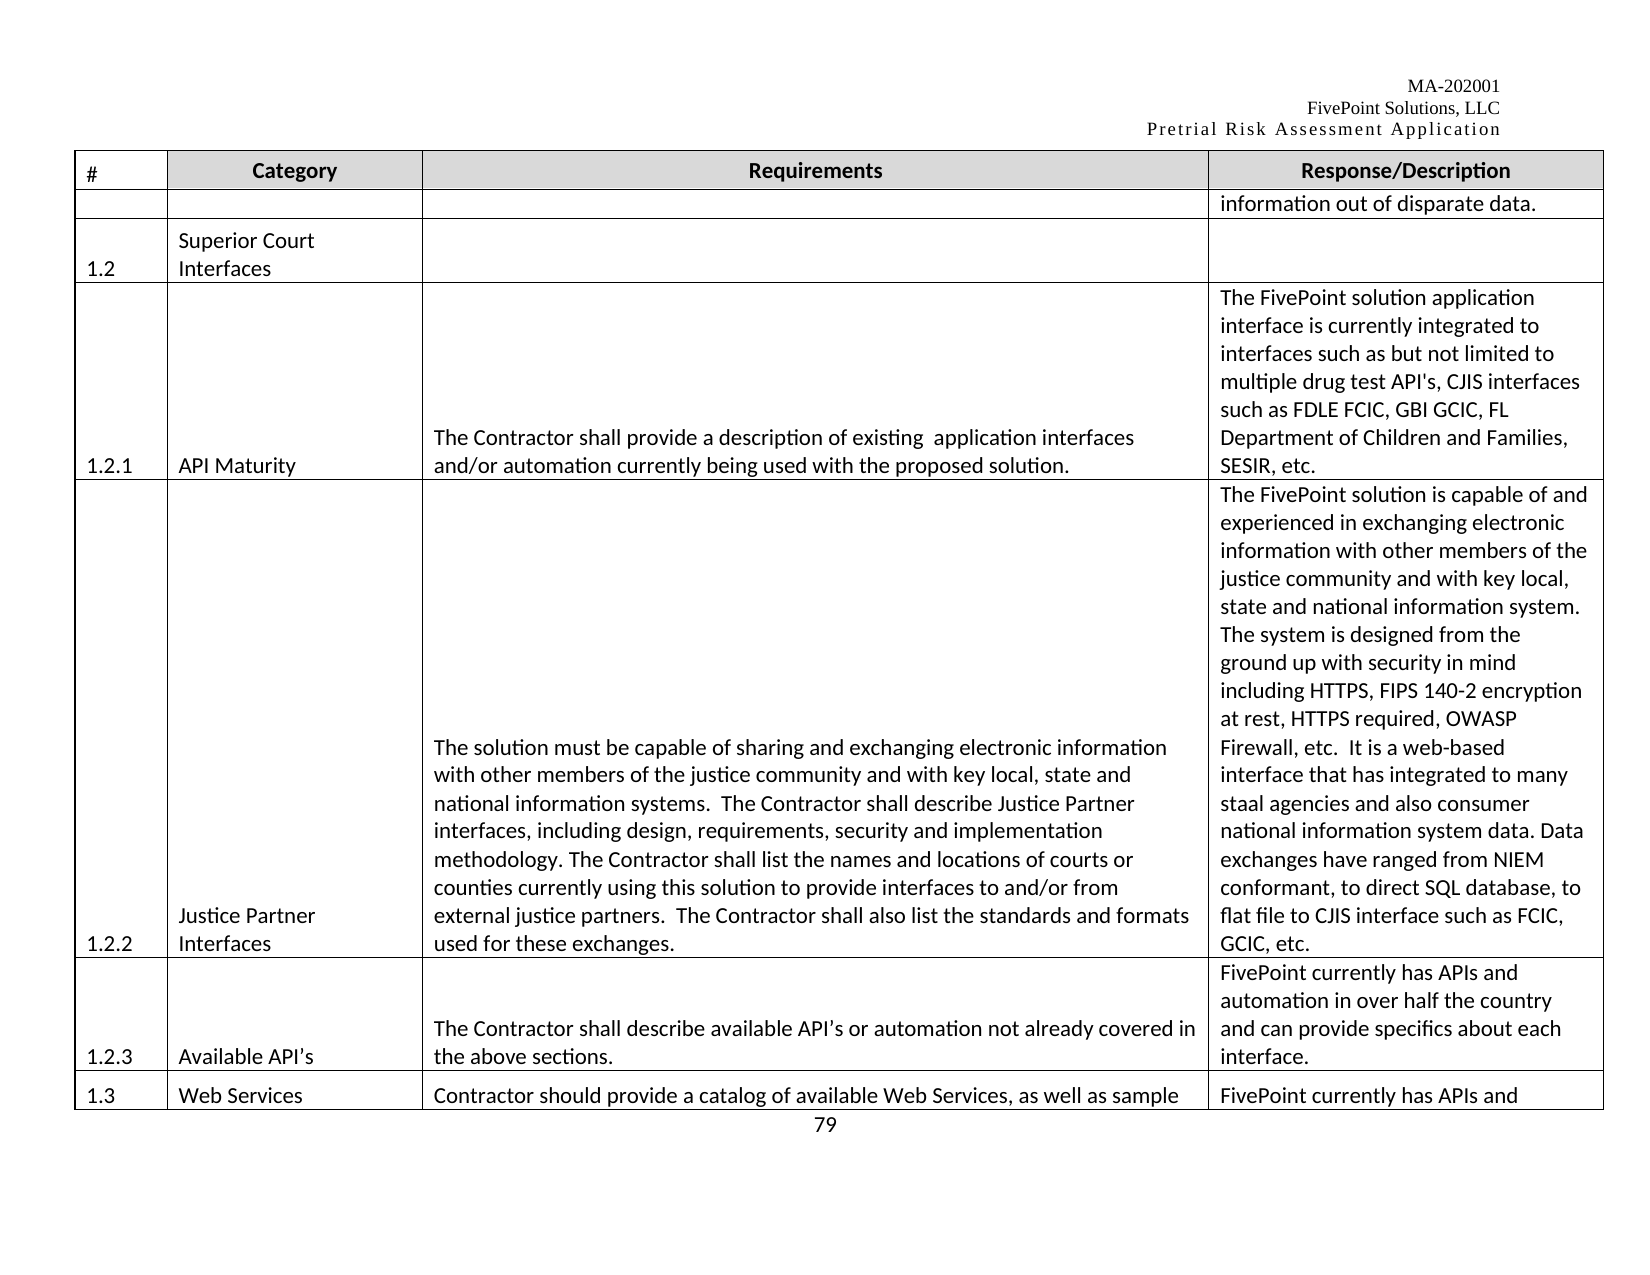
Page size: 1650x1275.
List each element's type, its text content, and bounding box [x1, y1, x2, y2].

table_cell 1.2.1 [76, 283, 167, 479]
table_header Category [168, 151, 422, 188]
table_cell The Contractor shall describe available API’s or automation not already covered in the above sections. [423, 958, 1208, 1070]
table_cell [423, 219, 1208, 282]
table_cell [168, 190, 422, 218]
table_cell 1.3 [76, 1071, 167, 1109]
table_cell The Contractor shall provide a description of existing application interfaces and/or automation currently being used with the proposed solution. [423, 283, 1208, 479]
table_header # [76, 151, 167, 188]
table_cell 1.2 [76, 219, 167, 282]
table_cell 1.2.3 [76, 958, 167, 1070]
table_cell [76, 190, 167, 218]
table_header Requirements [423, 151, 1208, 188]
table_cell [1209, 1071, 1603, 1109]
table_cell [1209, 190, 1603, 218]
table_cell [423, 1071, 1208, 1109]
table_cell FivePoint currently has APIs and automation in over half the country and can provide specifics about each interface. [1209, 958, 1603, 1070]
table_cell Superior Court Interfaces [168, 219, 422, 282]
table_cell 1.2.2 [76, 480, 167, 957]
table_cell Web Services [168, 1071, 422, 1109]
table_cell The solution must be capable of sharing and exchanging electronic information with other members of the justice community and with key local, state and national information systems. The Contractor shall describe Justice Partner interfaces, including design, requirements, security and implementation methodology. The Contractor shall list the names and locations of courts or counties currently using this solution to provide interfaces to and/or from external justice partners. The Contractor shall also list the standards and formats used for these exchanges. [423, 480, 1208, 957]
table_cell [423, 190, 1208, 218]
table_cell API Maturity [168, 283, 422, 479]
table_cell The FivePoint solution is capable of and experienced in exchanging electronic information with other members of the justice community and with key local, state and national information system. The system is designed from the ground up with security in mind including HTTPS, FIPS 140-2 encryption at rest, HTTPS required, OWASP Firewall, etc. It is a web-based interface that has integrated to many staal agencies and also consumer national information system data. Data exchanges have ranged from NIEM conformant, to direct SQL database, to flat file to CJIS interface such as FCIC, GCIC, etc. [1209, 480, 1603, 957]
table_cell Available API’s [168, 958, 422, 1070]
table_header Response/Description [1209, 151, 1603, 188]
table_cell The FivePoint solution application interface is currently integrated to interfaces such as but not limited to multiple drug test API's, CJIS interfaces such as FDLE FCIC, GBI GCIC, FL Department of Children and Families, SESIR, etc. [1209, 283, 1603, 479]
table_cell [1209, 219, 1603, 282]
table_cell Justice Partner Interfaces [168, 480, 422, 957]
